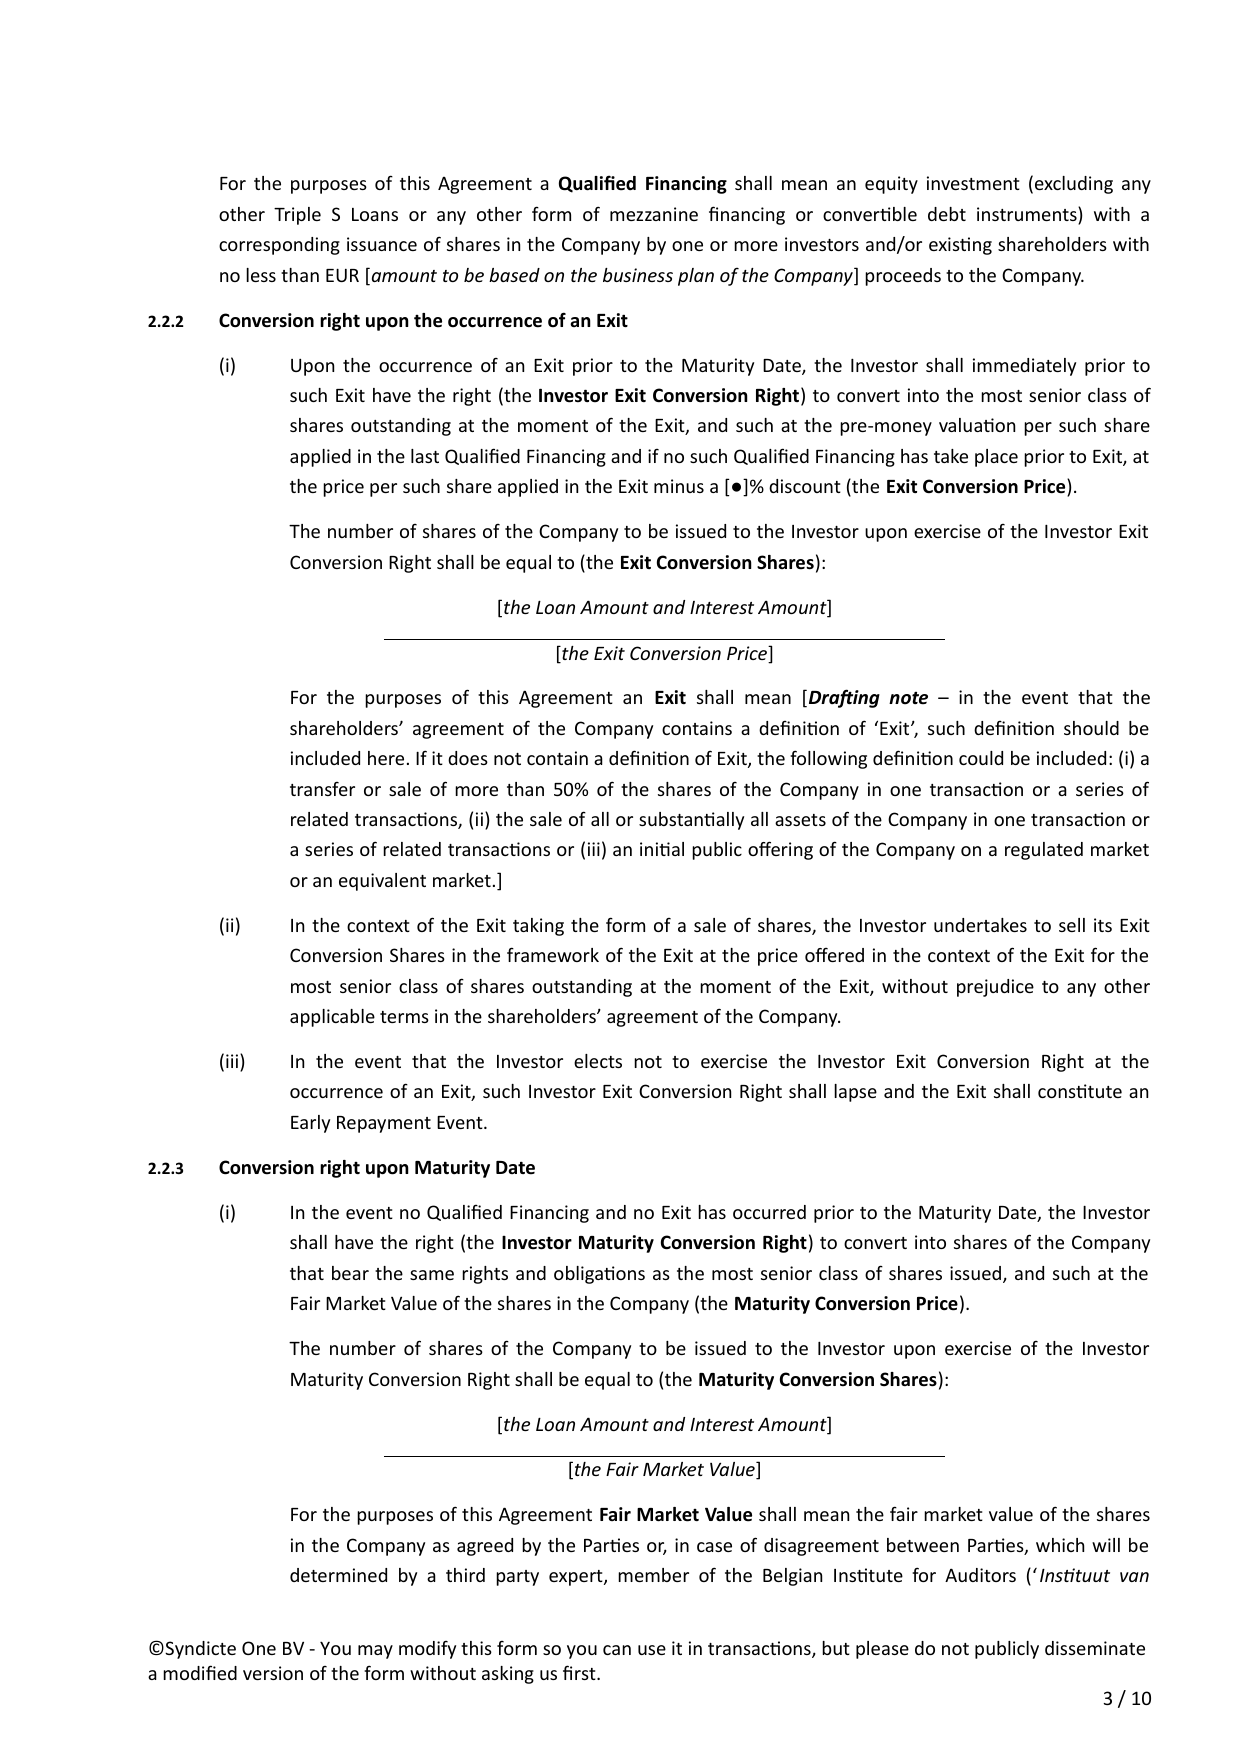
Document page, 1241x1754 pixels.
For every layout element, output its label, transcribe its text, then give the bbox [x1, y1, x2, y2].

text In the context of the Exit taking the form of a sale of shares, the Investor undertakes to sell its Exit Conversion Shares in the framework of the Exit at the price offered in the context of the Exit for the most senior class of shares outstanding at the moment of the Exit, without prejudice to any other applicable terms in the shareholders’ agreement of the Company. [218, 912, 1152, 1029]
list The number of shares of the Company to be issued to the Investor upon exercise of the Investor Exit Conversion Right shall be equal to (the Exit Conversion Shares): [289, 518, 1152, 574]
table_cell [the Fair Market Value] [384, 1457, 945, 1501]
list For the purposes of this Agreement an Exit shall mean [Drafting note – in the event that the shareholders’ agreement of the Company contains a definition of ‘Exit’, such definition should be included here. If it does not contain a definition of Exit, the following definition could be included: (i) a transfer or sale of more than 50% of the shares of the Company in one transaction or a series of related transactions, (ii) the sale of all or substantially all assets of the Company in one transaction or a series of related transactions or (iii) an initial public offering of the Company on a regulated market or an equivalent market.] [289, 684, 1152, 892]
text Conversion right upon Maturity Date [148, 1154, 1152, 1179]
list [289, 1501, 1152, 1588]
list The number of shares of the Company to be issued to the Investor upon exercise of the Investor Maturity Conversion Right shall be equal to (the Maturity Conversion Shares): [289, 1335, 1152, 1391]
text Conversion right upon the occurrence of an Exit [148, 307, 1152, 332]
text Upon the occurrence of an Exit prior to the Maturity Date, the Investor shall immediately prior to such Exit have the right (the Investor Exit Conversion Right) to convert into the most senior class of shares outstanding at the moment of the Exit, and such at the pre-money valuation per such share applied in the last Qualified Financing and if no such Qualified Financing has take place prior to Exit, at the price per such share applied in the Exit minus a [●]% discount (the Exit Conversion Price). [218, 352, 1152, 499]
table_header [the Loan Amount and Interest Amount] [384, 1411, 945, 1456]
table_cell [the Exit Conversion Price] [384, 640, 945, 684]
table_header [the Loan Amount and Interest Amount] [384, 594, 945, 639]
list For the purposes of this Agreement a Qualified Financing shall mean an equity investment (excluding any other Triple S Loans or any other form of mezzanine financing or convertible debt instruments) with a corresponding issuance of shares in the Company by one or more investors and/or existing shareholders with no less than EUR [amount to be based on the business plan of the Company] proceeds to the Company. [218, 171, 1152, 287]
text In the event no Qualified Financing and no Exit has occurred prior to the Maturity Date, the Investor shall have the right (the Investor Maturity Conversion Right) to convert into shares of the Company that bear the same rights and obligations as the most senior class of shares issued, and such at the Fair Market Value of the shares in the Company (the Maturity Conversion Price). [218, 1199, 1152, 1316]
text In the event that the Investor elects not to exercise the Investor Exit Conversion Right at the occurrence of an Exit, such Investor Exit Conversion Right shall lapse and the Exit shall constitute an Early Repayment Event. [218, 1048, 1152, 1134]
